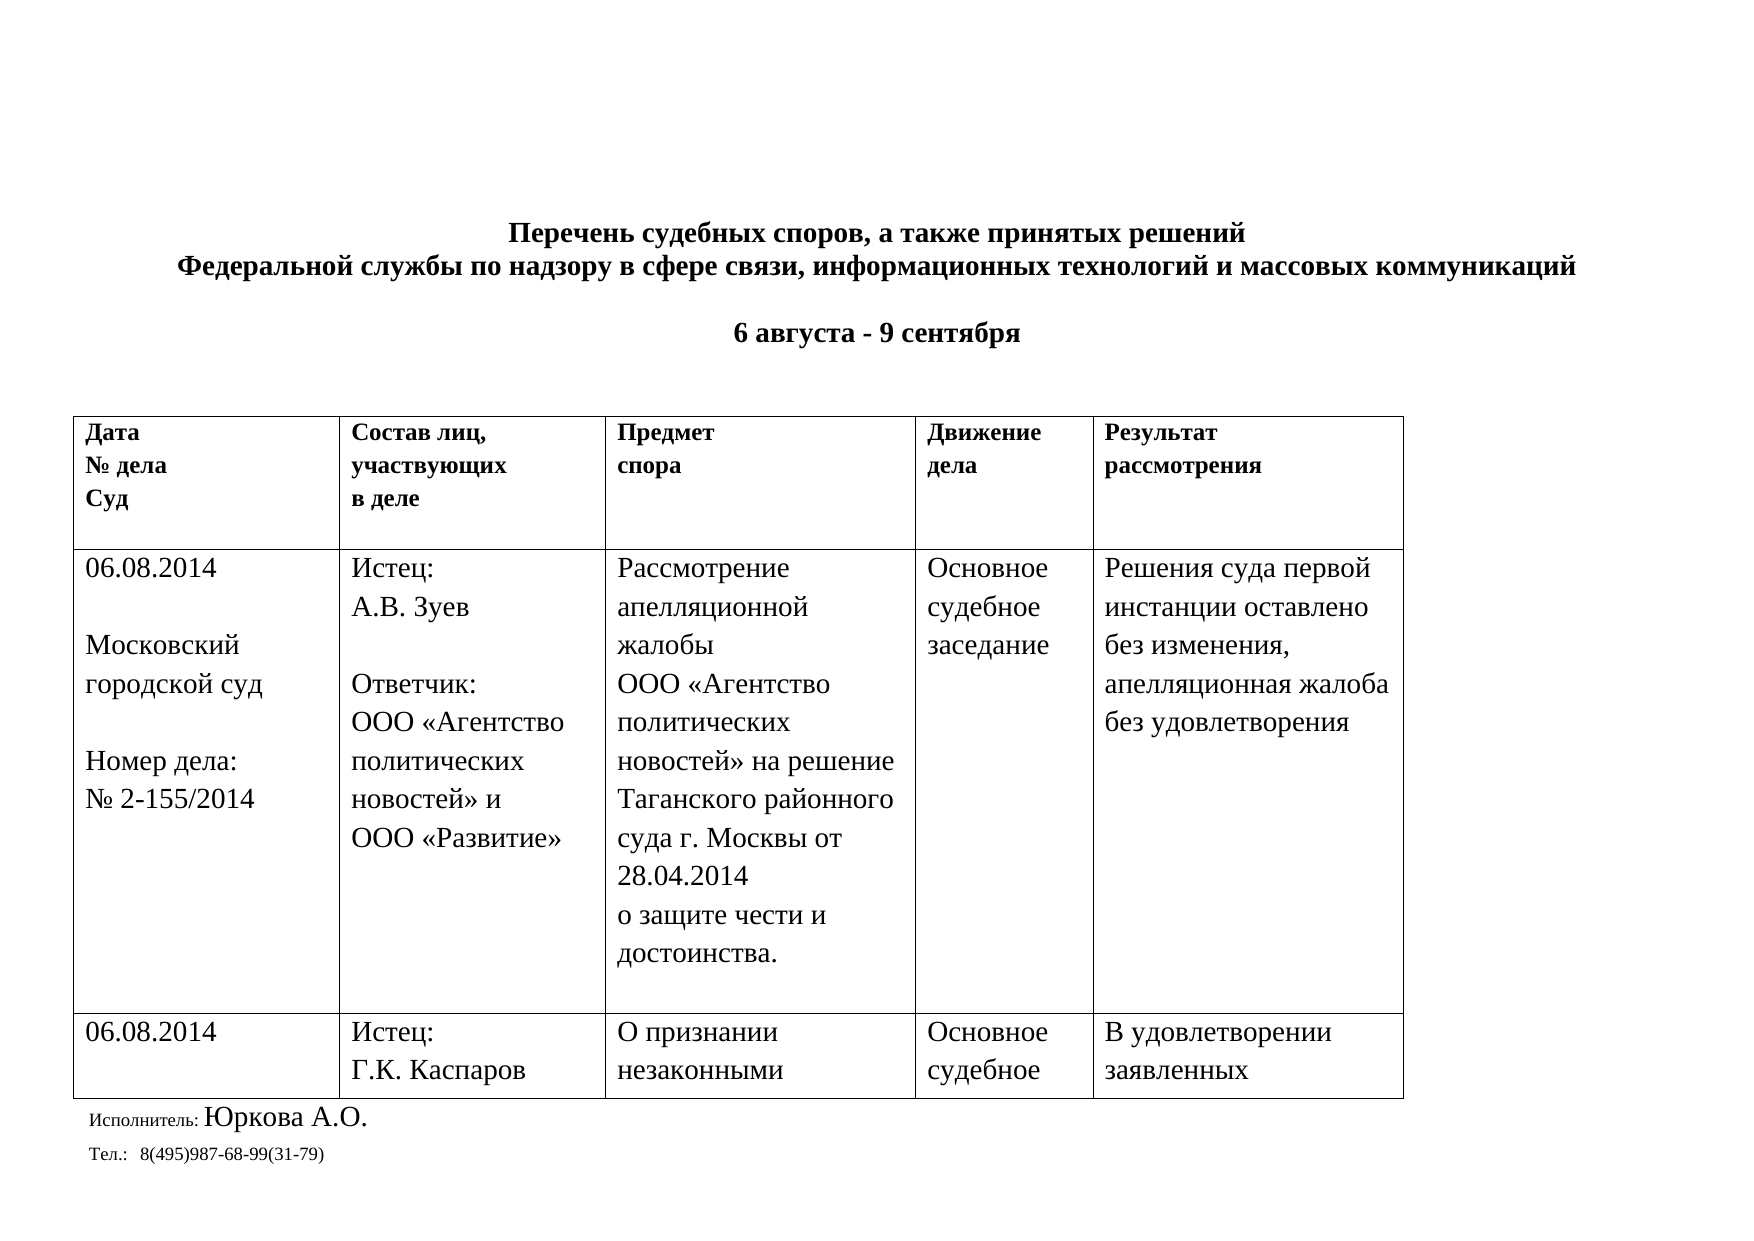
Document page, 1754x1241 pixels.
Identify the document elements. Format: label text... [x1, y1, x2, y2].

table_header Движение дела [916, 417, 1093, 549]
table_cell Истец: А.В. Зуев Ответчик: ООО «Агентство политических новостей» и ООО «Развитие» [340, 550, 605, 1013]
text Перечень судебных споров, а также принятых решений [89, 215, 1665, 248]
table_header Результат рассмотрения [1094, 417, 1403, 549]
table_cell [606, 1014, 915, 1098]
table_cell 06.08.2014 Московский городской суд Номер дела: № 2-155/2014 [74, 550, 339, 1013]
table_cell Решения суда первой инстанции оставлено без изменения, апелляционная жалоба без удовлетворения [1094, 550, 1403, 1013]
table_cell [74, 1014, 339, 1098]
table_cell Основное судебное заседание [916, 550, 1093, 1013]
table_header Состав лиц, участвующих в деле [340, 417, 605, 549]
text Федеральной службы по надзору в сфере связи, информационных технологий и массовых коммуникаций [89, 248, 1665, 282]
table_header Дата № дела Суд [74, 417, 339, 549]
text 6 августа - 9 сентября [89, 315, 1665, 349]
table_cell Рассмотрение апелляционной жалобы ООО «Агентство политических новостей» на решение Таганского районного суда г. Москвы от 28.04.2014 о защите чести и достоинства. [606, 550, 915, 1013]
table_header Предмет спора [606, 417, 915, 549]
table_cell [1094, 1014, 1403, 1098]
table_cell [340, 1014, 605, 1098]
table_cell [916, 1014, 1093, 1098]
